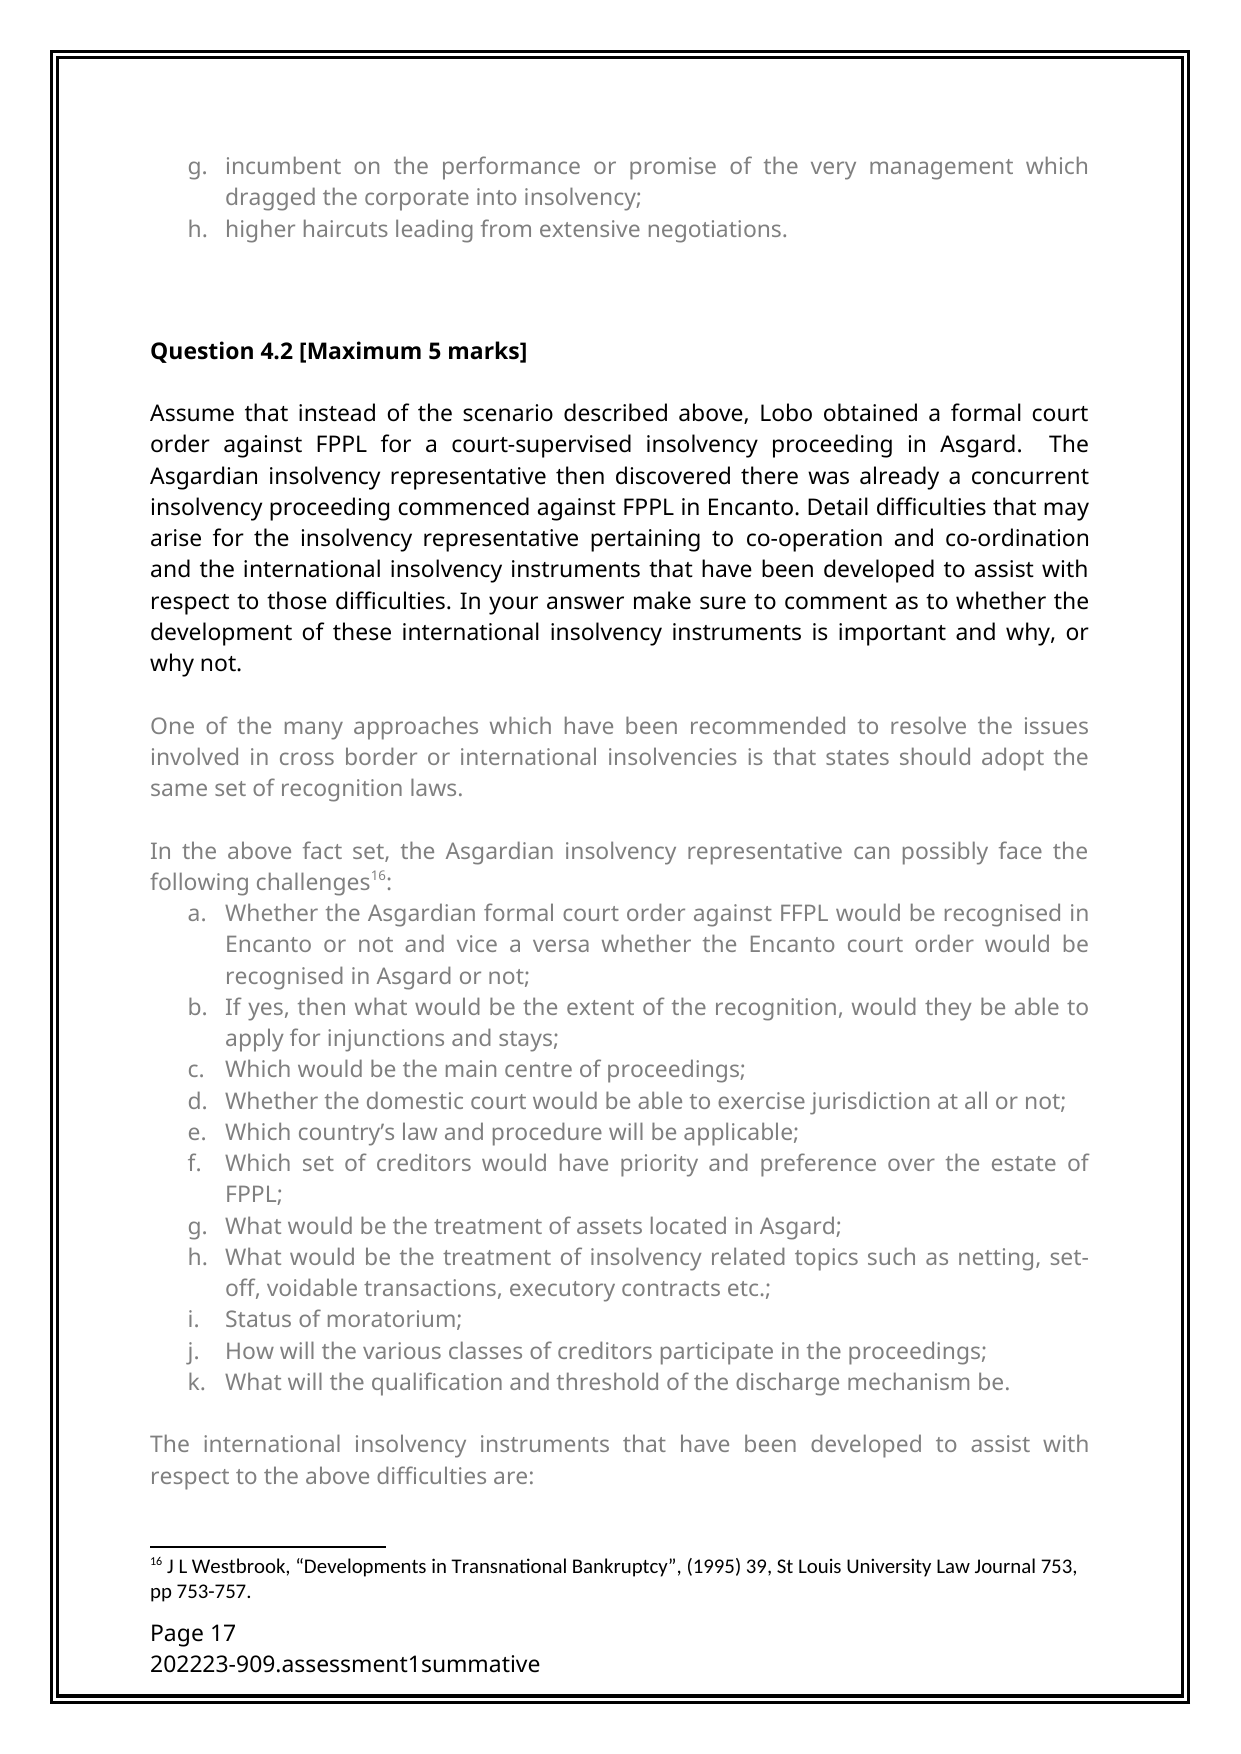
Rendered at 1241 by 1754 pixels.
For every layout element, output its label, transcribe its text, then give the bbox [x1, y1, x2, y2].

list Status of moratorium; [187, 1303, 1090, 1335]
text Question 4.2 [Maximum 5 marks] [150, 335, 1090, 366]
list What would be the treatment of assets located in Asgard; [187, 1210, 1090, 1241]
list higher haircuts leading from extensive negotiations. [187, 212, 1090, 244]
text One of the many approaches which have been recommended to resolve the issues involved in cross border or international insolvencies is that states should adopt the same set of recognition laws. [150, 710, 1090, 803]
list What would be the treatment of insolvency related topics such as netting, set-off, voidable transactions, executory contracts etc.; [187, 1241, 1090, 1303]
text In the above fact set, the Asgardian insolvency representative can possibly face the following challenges: [150, 835, 1090, 897]
list Whether the Asgardian formal court order against FFPL would be recognised in Encanto or not and vice a versa whether the Encanto court order would be recognised in Asgard or not; [187, 897, 1090, 991]
text The international insolvency instruments that have been developed to assist with respect to the above difficulties are: [150, 1428, 1090, 1491]
list Which set of creditors would have priority and preference over the estate of FPPL; [187, 1147, 1090, 1210]
list If yes, then what would be the extent of the recognition, would they be able to apply for injunctions and stays; [187, 991, 1090, 1053]
list Whether the domestic court would be able to exercise jurisdiction at all or not; [187, 1085, 1090, 1116]
list Which country’s law and procedure will be applicable; [187, 1116, 1090, 1147]
text Assume that instead of the scenario described above, Lobo obtained a formal court order against FPPL for a court-supervised insolvency proceeding in Asgard. The Asgardian insolvency representative then discovered there was already a concurrent insolvency proceeding commenced against FPPL in Encanto. Detail difficulties that may arise for the insolvency representative pertaining to co-operation and co-ordination and the international insolvency instruments that have been developed to assist with respect to those difficulties. In your answer make sure to comment as to whether the development of these international insolvency instruments is important and why, or why not. [150, 397, 1090, 678]
list Which would be the main centre of proceedings; [187, 1053, 1090, 1085]
list How will the various classes of creditors participate in the proceedings; [187, 1335, 1090, 1366]
list What will the qualification and threshold of the discharge mechanism be. [187, 1366, 1090, 1397]
list incumbent on the performance or promise of the very management which dragged the corporate into insolvency; [187, 150, 1090, 212]
